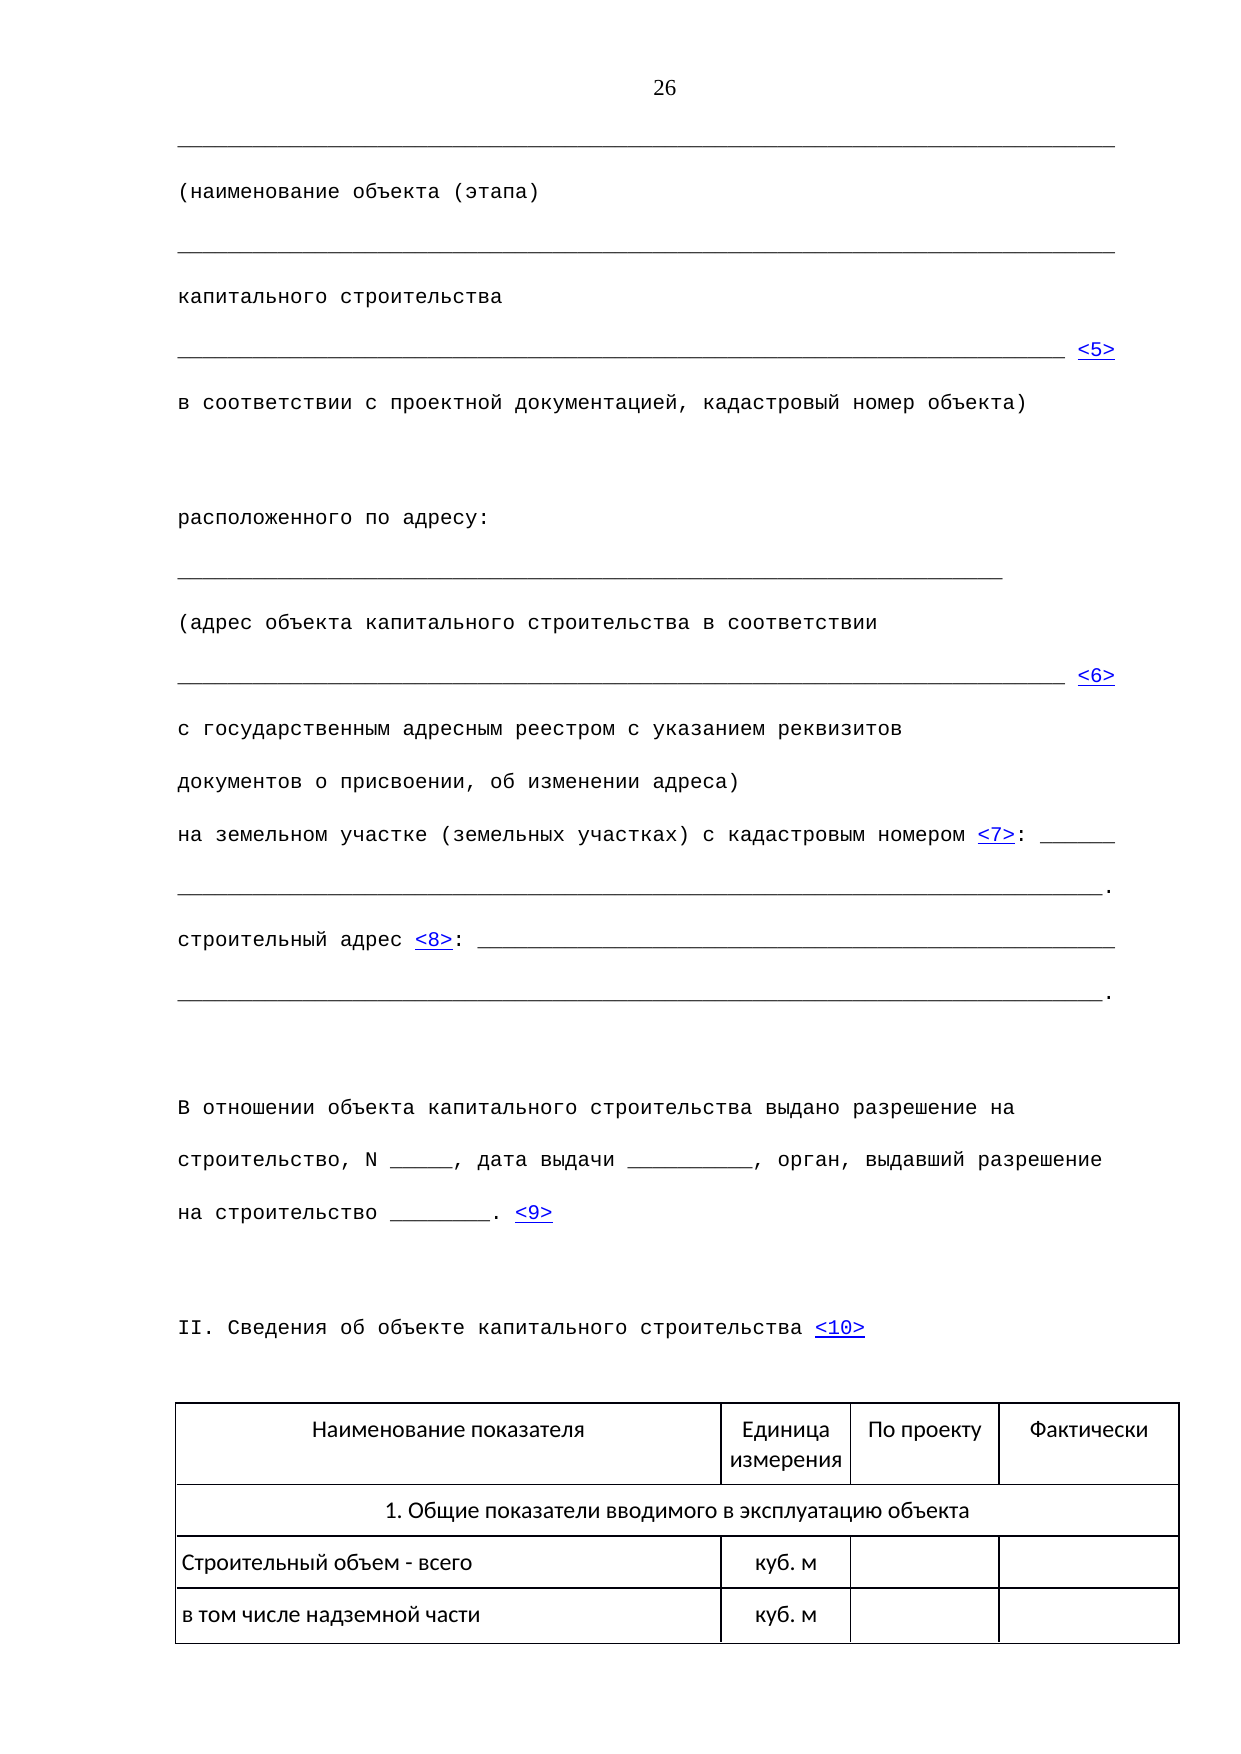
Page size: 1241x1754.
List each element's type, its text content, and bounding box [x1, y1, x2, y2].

table_header Единица измерения [722, 1404, 850, 1483]
text _______________________________________________________________________ <5> [177, 339, 1152, 363]
table_cell в том числе надземной части [176, 1588, 720, 1642]
text __________________________________________________________________ [177, 559, 1152, 583]
table_cell Строительный объем - всего [176, 1536, 720, 1587]
table_cell [851, 1589, 998, 1642]
text в соответствии с проектной документацией, кадастровый номер объекта) [177, 392, 1152, 416]
table_cell [1000, 1589, 1178, 1642]
text (адрес объекта капитального строительства в соответствии [177, 612, 1152, 636]
text строительство, N _____, дата выдачи __________, орган, выдавший разрешение [177, 1149, 1152, 1173]
table_cell 1. Общие показатели вводимого в эксплуатацию объекта [176, 1485, 1178, 1535]
table_cell [1000, 1537, 1178, 1587]
text документов о присвоении, об изменении адреса) [177, 771, 1152, 794]
text с государственным адресным реестром с указанием реквизитов [177, 718, 1152, 742]
text (наименование объекта (этапа) [177, 181, 1152, 204]
text ___________________________________________________________________________ [177, 128, 1152, 152]
table_cell [851, 1537, 998, 1587]
table_header Фактически [1000, 1404, 1178, 1483]
text _______________________________________________________________________ <6> [177, 665, 1152, 689]
table_header Наименование показателя [176, 1404, 720, 1483]
text В отношении объекта капитального строительства выдано разрешение на [177, 1097, 1152, 1120]
text __________________________________________________________________________. [177, 876, 1152, 900]
text II. Сведения об объекте капитального строительства <10> [177, 1317, 1152, 1341]
text __________________________________________________________________________. [177, 982, 1152, 1006]
text капитального строительства [177, 287, 1152, 310]
text на земельном участке (земельных участках) с кадастровым номером <7>: ______ [177, 824, 1152, 847]
text расположенного по адресу: [177, 507, 1152, 530]
table_header По проекту [851, 1404, 998, 1483]
text на строительство ________. <9> [177, 1202, 1152, 1226]
table_cell куб. м [722, 1537, 850, 1587]
table_cell куб. м [722, 1589, 850, 1642]
text ___________________________________________________________________________ [177, 234, 1152, 257]
text строительный адрес <8>: ___________________________________________________ [177, 929, 1152, 953]
